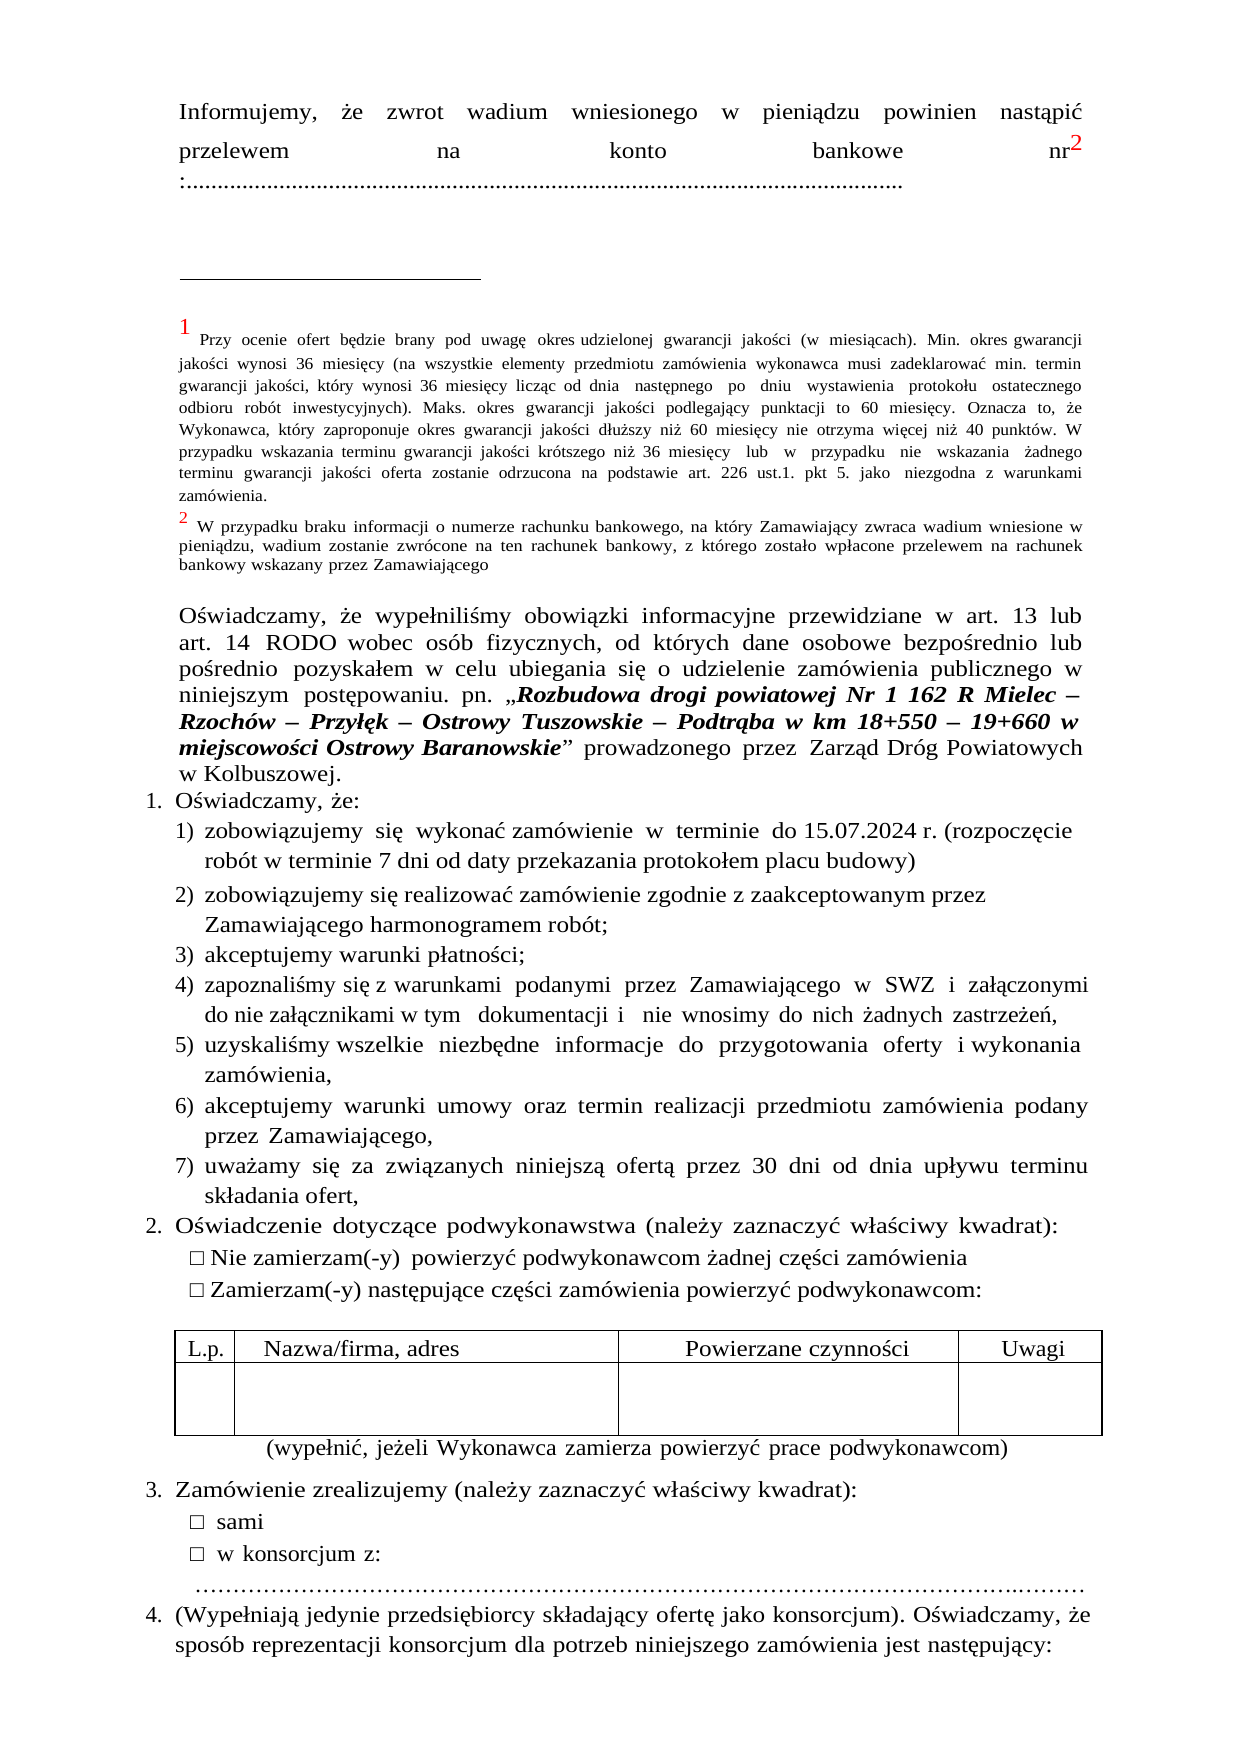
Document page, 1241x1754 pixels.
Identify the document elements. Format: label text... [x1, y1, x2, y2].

list Zamówienie zrealizujemy (należy zaznaczyć właściwy kwadrat): [145, 1476, 1113, 1502]
list Oświadczamy, że: [145, 787, 1113, 813]
text 1 Przy ocenie ofert będzie brany pod uwagę okres udzielonej gwarancji jakości (w miesiącach). Min. okres gwarancji jakości wynosi 36 miesięcy (na wszystkie elementy przedmiotu zamówienia wykonawca musi zadeklarować min. termin gwarancji jakości, który wynosi 36 miesięcy licząc od dnia następnego po dniu wystawienia protokołu ostatecznego odbioru robót inwestycyjnych). Maks. okres gwarancji jakości podlegający punktacji to 60 miesięcy. Oznacza to, że Wykonawca, który zaproponuje okres gwarancji jakości dłuższy niż 60 miesięcy nie otrzyma więcej niż 40 punktów. W przypadku wskazania terminu gwarancji jakości krótszego niż 36 miesięcy lub w przypadku nie wskazania żadnego terminu gwarancji jakości oferta zostanie odrzucona na podstawie art. 226 ust.1. pkt 5. jako niezgodna z warunkami zamówienia. [179, 313, 1082, 504]
list zapoznaliśmy się z warunkami podanymi przez Zamawiającego w SWZ i załączonymi do nie załącznikami w tym dokumentacji i nie wnosimy do nich żadnych zastrzeżeń, [175, 971, 1091, 1028]
list Zamierzam(-y) następujące części zamówienia powierzyć podwykonawcom: [189, 1276, 1113, 1303]
table_cell [959, 1363, 1101, 1434]
text 2 W przypadku braku informacji o numerze rachunku bankowego, na który Zamawiający zwraca wadium wniesione w pieniądzu, wadium zostanie zwrócone na ten rachunek bankowy, z którego zostało wpłacone przelewem na rachunek bankowy wskazany przez Zamawiającego [179, 508, 1083, 574]
list akceptujemy warunki płatności; [175, 941, 1113, 967]
table_cell [235, 1363, 618, 1434]
list w konsorcjum z: [190, 1540, 1113, 1566]
table_header L.p. [176, 1331, 234, 1362]
list Oświadczenie dotyczące podwykonawstwa (należy zaznaczyć właściwy kwadrat): [145, 1212, 1113, 1238]
list zobowiązujemy się wykonać zamówienie w terminie do 15.07.2024 r. (rozpoczęcie robót w terminie 7 dni od daty przekazania protokołem placu budowy) [175, 817, 1091, 873]
list (Wypełniają jedynie przedsiębiorcy składający ofertę jako konsorcjum). Oświadczamy, że sposób reprezentacji konsorcjum dla potrzeb niniejszego zamówienia jest następujący: [145, 1601, 1091, 1657]
text (wypełnić, jeżeli Wykonawca zamierza powierzyć prace podwykonawcom) [176, 1436, 1098, 1460]
list Nie zamierzam(-y) powierzyć podwykonawcom żadnej części zamówienia [190, 1244, 1113, 1271]
table_cell [619, 1363, 958, 1434]
list akceptujemy warunki umowy oraz termin realizacji przedmiotu zamówienia podany przez Zamawiającego, [175, 1092, 1091, 1148]
table_header Uwagi [959, 1331, 1101, 1362]
list uważamy się za związanych niniejszą ofertą przez 30 dni od dnia upływu terminu składania ofert, [175, 1152, 1091, 1208]
text ……………………………………………………………………………………………….……… [167, 1571, 1113, 1597]
list sami [190, 1508, 1113, 1534]
table_header Nazwa/firma, adres podwykonawcy [235, 1331, 618, 1362]
text Oświadczamy, że wypełniliśmy obowiązki informacyjne przewidziane w art. 13 lub art. 14 RODO wobec osób fizycznych, od których dane osobowe bezpośrednio lub pośrednio pozyskałem w celu ubiegania się o udzielenie zamówienia publicznego w niniejszym postępowaniu. pn. „Rozbudowa drogi powiatowej Nr 1 162 R Mielec – Rzochów – Przyłęk – Ostrowy Tuszowskie – Podtrąba w km 18+550 – 19+660 w miejscowości Ostrowy Baranowskie” prowadzonego przez Zarząd Dróg Powiatowych w Kolbuszowej. [179, 602, 1083, 787]
list zobowiązujemy się realizować zamówienie zgodnie z zaakceptowanym przez Zamawiającego harmonogramem robót; [175, 881, 1091, 937]
text Informujemy, że zwrot wadium wniesionego w pieniądzu powinien nastąpić przelewem na konto bankowe nr2 :.................................................................................................................... [179, 98, 1082, 194]
list uzyskaliśmy wszelkie niezbędne informacje do przygotowania oferty i wykonania zamówienia, [175, 1032, 1091, 1088]
table_cell [176, 1363, 234, 1434]
table_header Powierzane czynności [619, 1331, 958, 1362]
